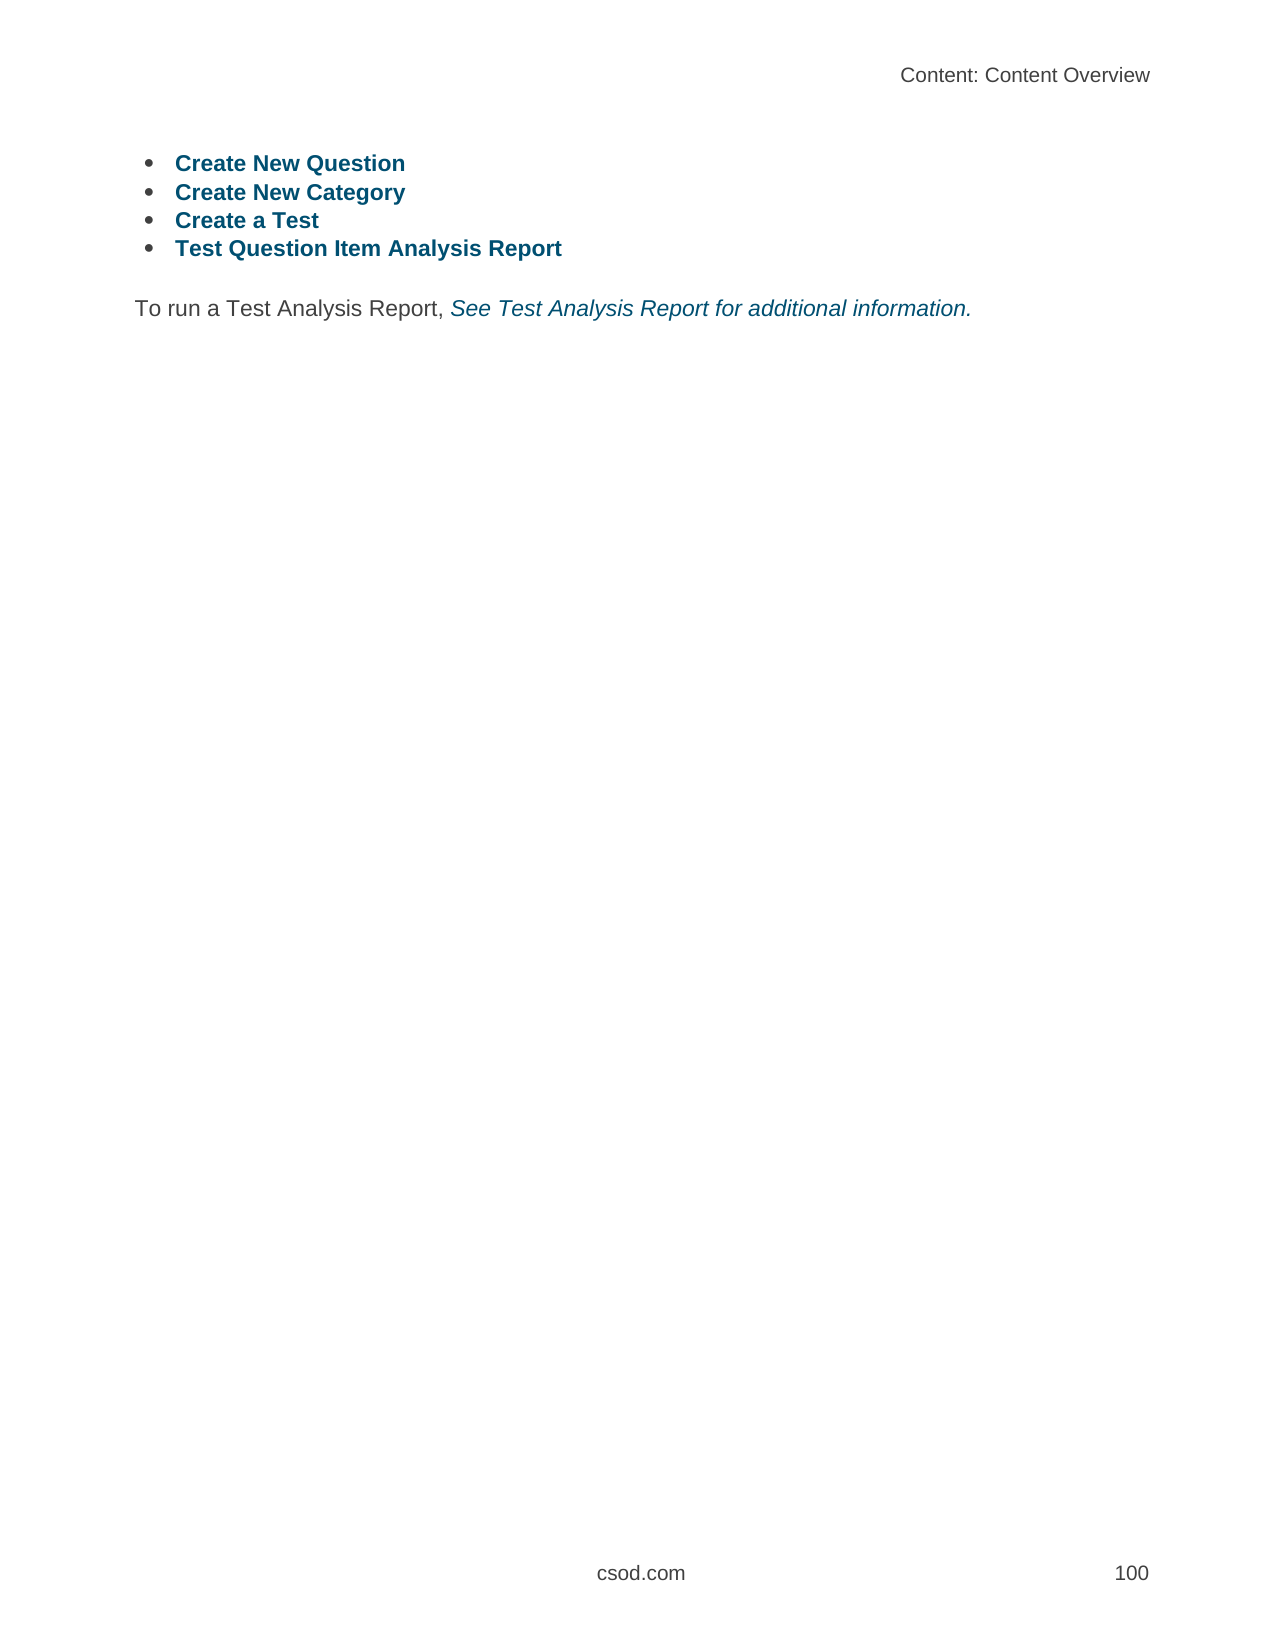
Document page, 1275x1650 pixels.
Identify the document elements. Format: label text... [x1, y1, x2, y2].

list Create New Category [154, 178, 1150, 205]
text To run a Test Analysis Report, See Test Analysis Report for additional information. [134, 295, 1150, 321]
list Create New Question [154, 150, 1150, 176]
list Test Question Item Analysis Report [154, 235, 1150, 262]
list Create a Test [154, 207, 1150, 233]
